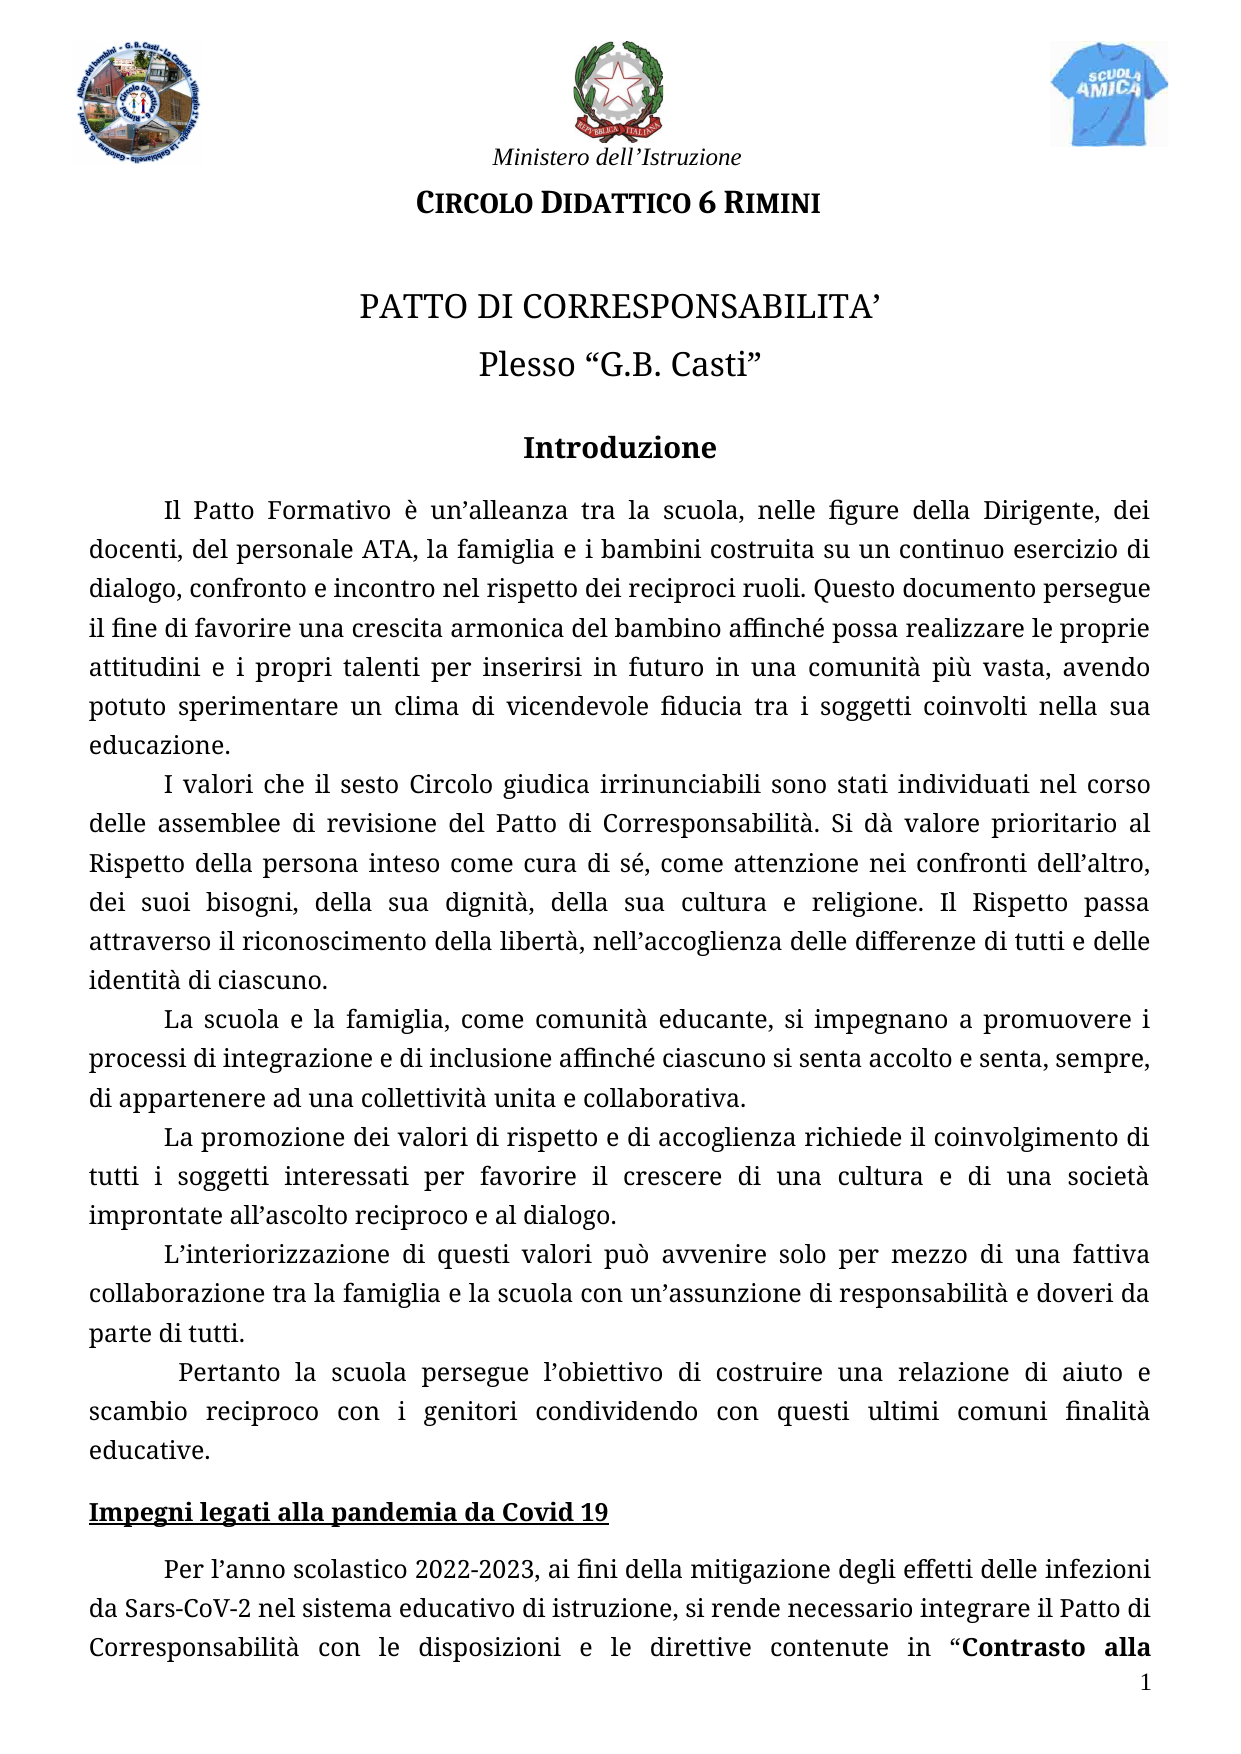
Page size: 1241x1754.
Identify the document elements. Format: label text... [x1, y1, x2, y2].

text PATTO DI CORRESPONSABILITA’ [89, 282, 1152, 328]
picture [72, 41, 204, 164]
text L’interiorizzazione di questi valori può avvenire solo per mezzo di una fattiva collaborazione tra la famiglia e la scuola con un’assunzione di responsabilità e doveri da parte di tutti. [89, 1237, 1152, 1349]
text Il Patto Formativo è un’alleanza tra la scuola, nelle figure della Dirigente, dei docenti, del personale ATA, la famiglia e i bambini costruita su un continuo esercizio di dialogo, confronto e incontro nel rispetto dei reciproci ruoli. Questo documento persegue il fine di favorire una crescita armonica del bambino affinché possa realizzare le proprie attitudini e i propri talenti per inserirsi in futuro in una comunità più vasta, avendo potuto sperimentare un clima di vicendevole fiducia tra i soggetti coinvolti nella sua educazione. [89, 493, 1152, 762]
picture [573, 41, 664, 143]
text La scuola e la famiglia, come comunità educante, si impegnano a promuovere i processi di integrazione e di inclusione affinché ciascuno si senta accolto e senta, sempre, di appartenere ad una collettività unita e collaborativa. [89, 1002, 1152, 1114]
text Introduzione [89, 427, 1152, 467]
text Plesso “G.B. Casti” [89, 341, 1152, 386]
text I valori che il sesto Circolo giudica irrinunciabili sono stati individuati nel corso delle assemblee di revisione del Patto di Corresponsabilità. Si dà valore prioritario al Rispetto della persona inteso come cura di sé, come attenzione nei confronti dell’altro, dei suoi bisogni, della sua dignità, della sua cultura e religione. Il Rispetto passa attraverso il riconoscimento della libertà, nell’accoglienza delle differenze di tutti e delle identità di ciascuno. [89, 767, 1152, 997]
text La promozione dei valori di rispetto e di accoglienza richiede il coinvolgimento di tutti i soggetti interessati per favorire il crescere di una cultura e di una società improntate all’ascolto reciproco e al dialogo. [89, 1119, 1152, 1232]
text Impegni legati alla pandemia da Covid 19 [89, 1495, 1152, 1529]
text Pertanto la scuola persegue l’obiettivo di costruire una relazione di aiuto e scambio reciproco con i genitori condividendo con questi ultimi comuni finalità educative. [89, 1354, 1152, 1467]
picture [1049, 41, 1169, 147]
